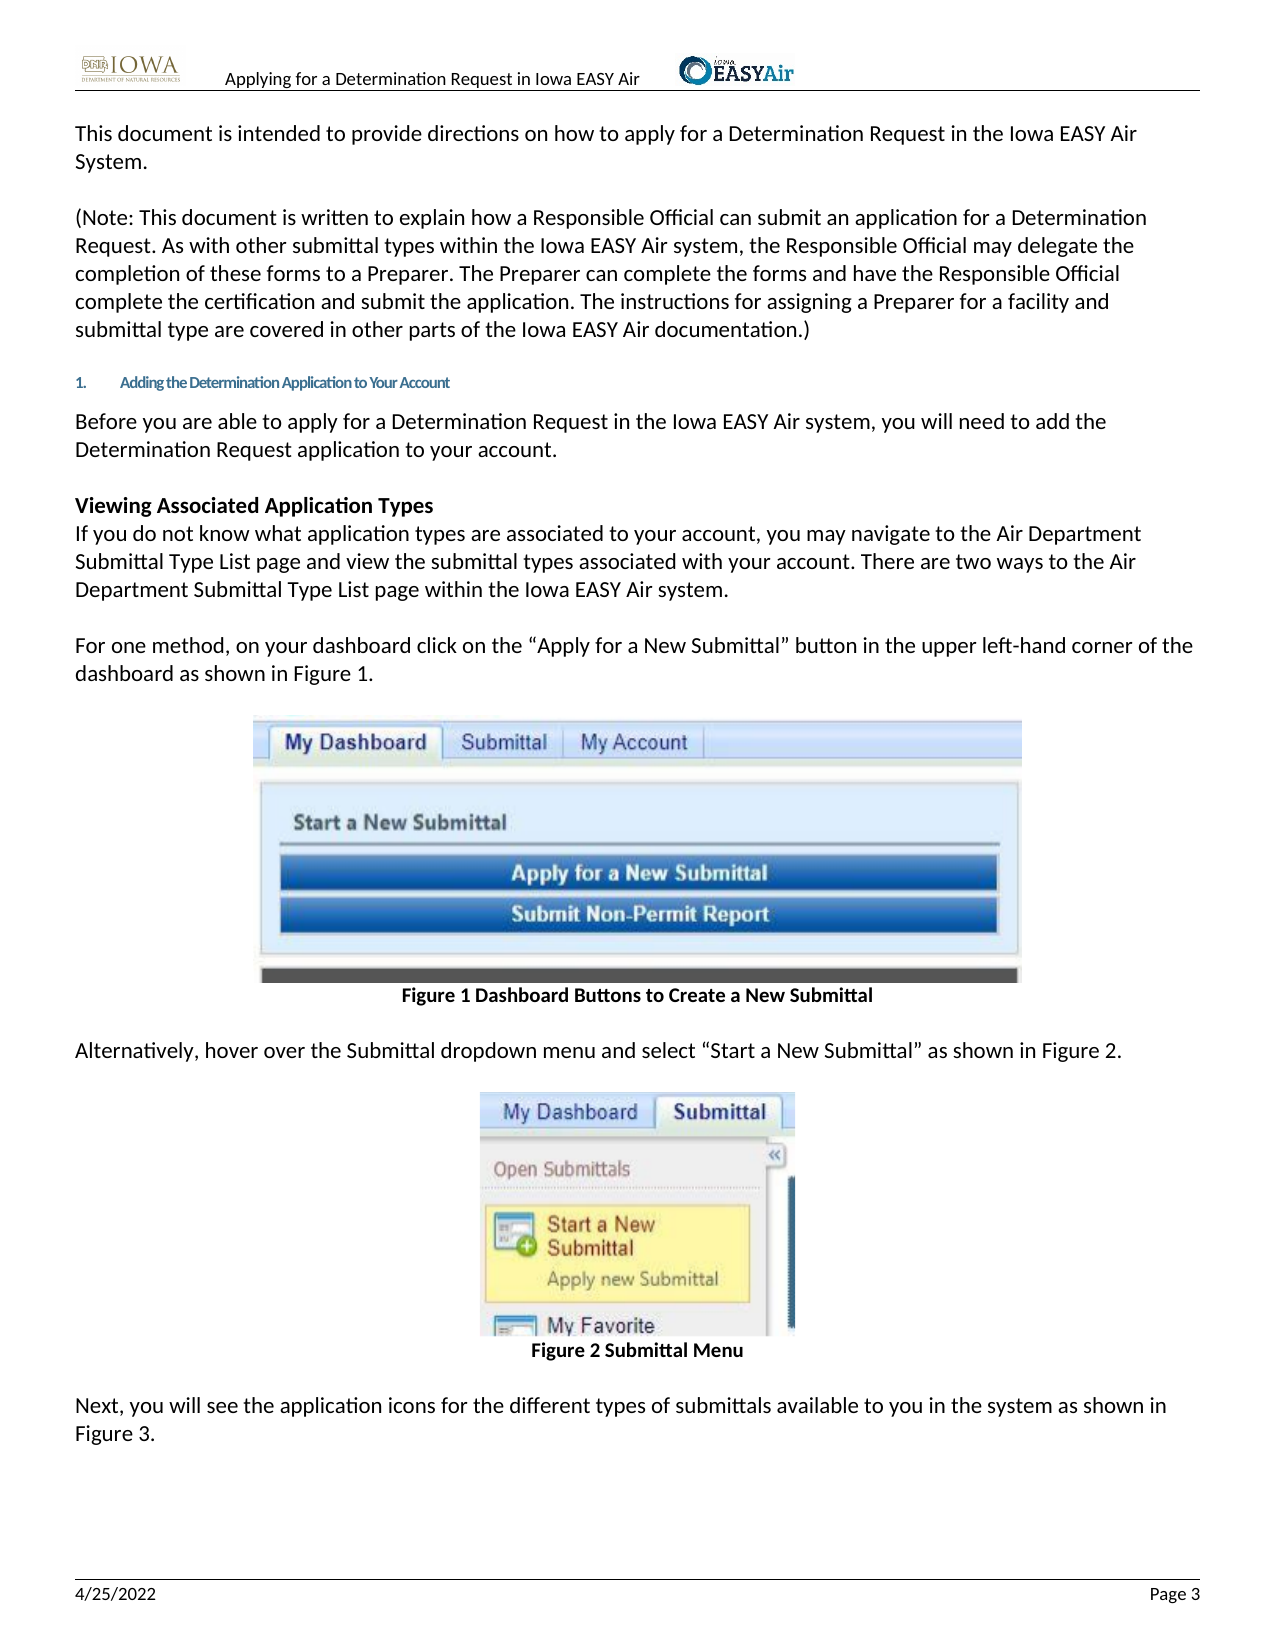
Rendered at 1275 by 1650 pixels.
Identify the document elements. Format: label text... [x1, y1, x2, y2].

picture [479, 1092, 796, 1338]
picture [253, 715, 1022, 983]
text Viewing Associated Application Types [75, 491, 1200, 519]
picture [75, 45, 186, 86]
text Figure 1 Dashboard Buttons to Create a New Submittal [75, 983, 1200, 1008]
text Figure 2 Submittal Menu [75, 1337, 1200, 1363]
text If you do not know what application types are associated to your account, you may navigate to the Air Department Submittal Type List page and view the submittal types associated with your account. There are two ways to the Air Department Submittal Type List page within the Iowa EASY Air system. [75, 519, 1200, 603]
text Before you are able to apply for a Determination Request in the Iowa EASY Air system, you will need to add the Determination Request application to your account. [75, 407, 1200, 463]
text This document is intended to provide directions on how to apply for a Determination Request in the Iowa EASY Air System. [75, 119, 1200, 175]
text Alternatively, hover over the Submittal dropdown menu and select “Start a New Submittal” as shown in Figure 2. [75, 1036, 1200, 1064]
picture [675, 53, 796, 86]
subtitle Adding the Determination Application to Your Account [75, 372, 1200, 407]
text For one method, on your dashboard click on the “Apply for a New Submittal” button in the upper left-hand corner of the dashboard as shown in Figure 1. [75, 631, 1200, 687]
text Next, you will see the application icons for the different types of submittals available to you in the system as shown in Figure 3. [75, 1391, 1200, 1447]
text (Note: This document is written to explain how a Responsible Official can submit an application for a Determination Request. As with other submittal types within the Iowa EASY Air system, the Responsible Official may delegate the completion of these forms to a Preparer. The Preparer can complete the forms and have the Responsible Official complete the certification and submit the application. The instructions for assigning a Preparer for a facility and submittal type are covered in other parts of the Iowa EASY Air documentation.) [75, 203, 1200, 343]
